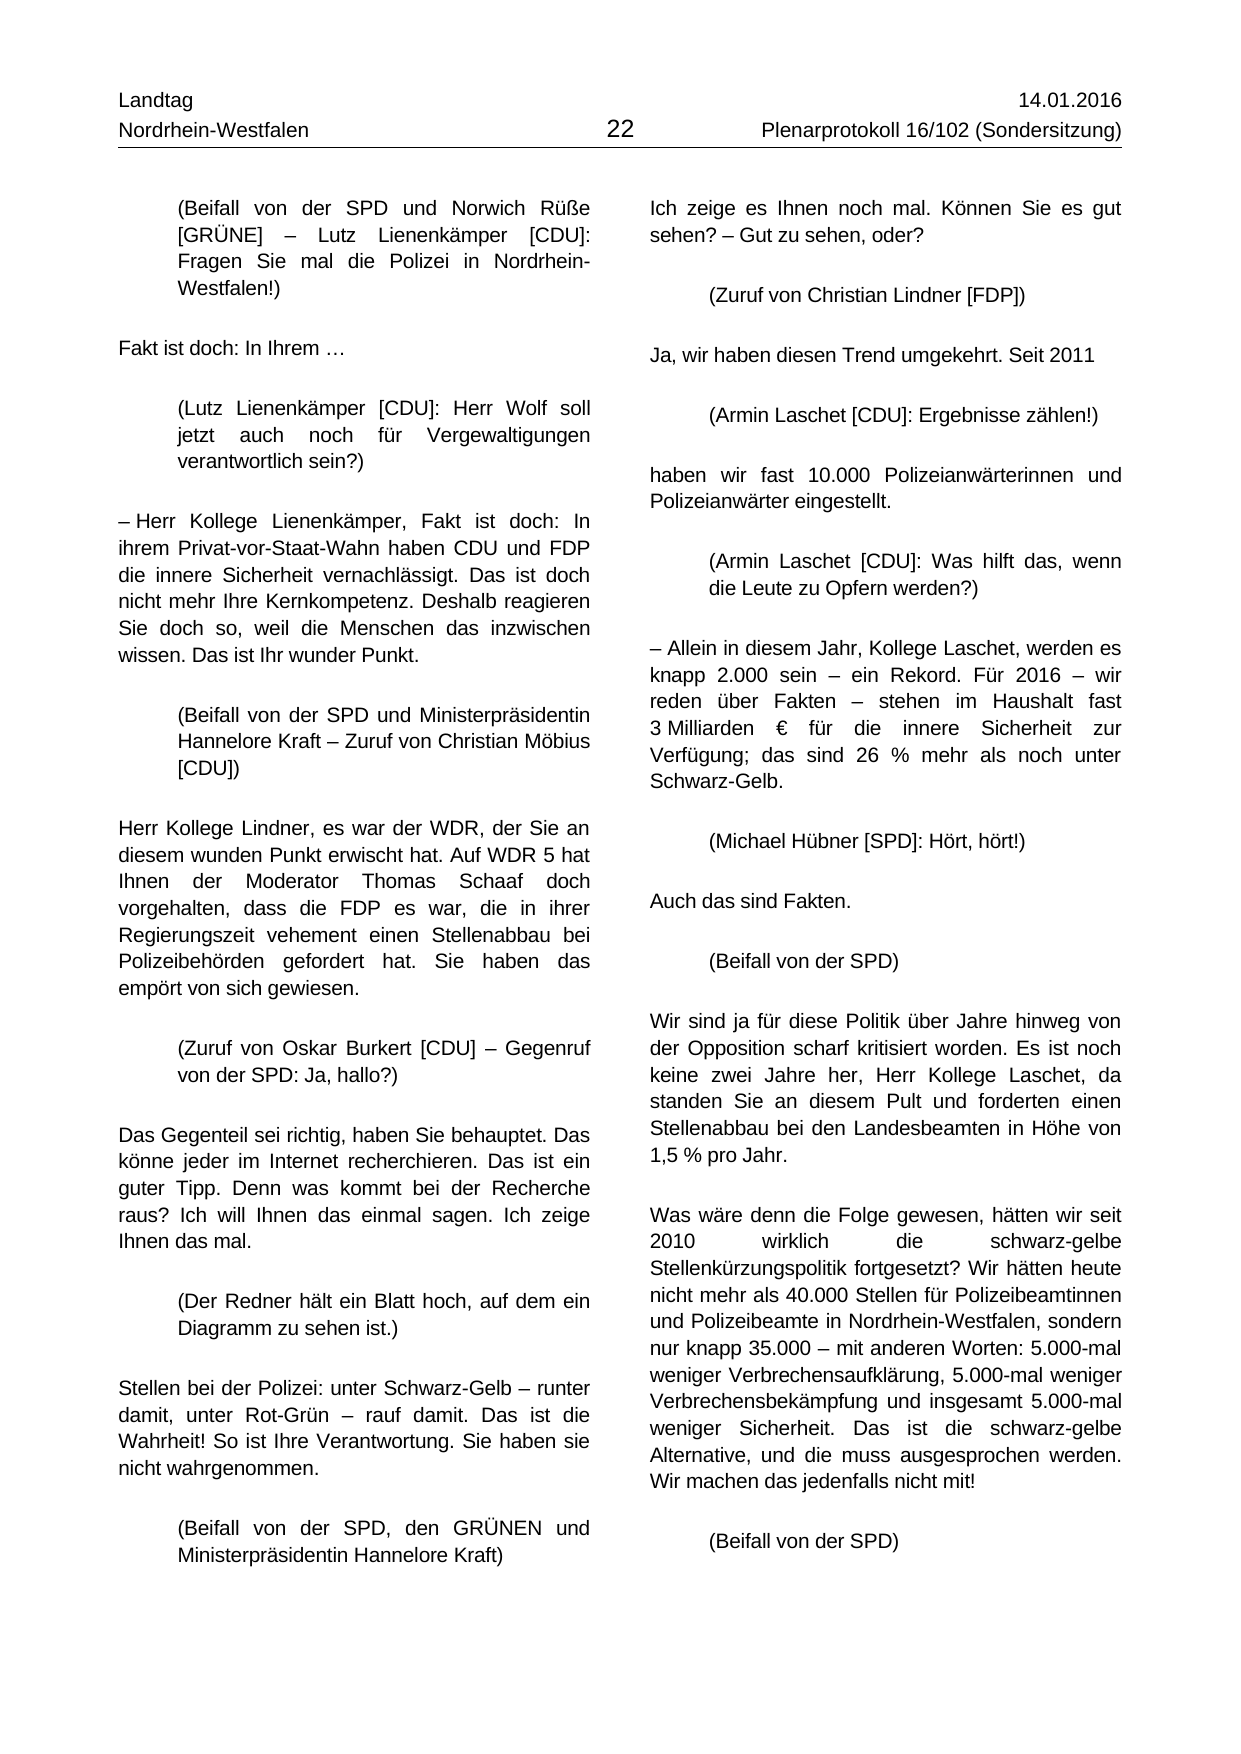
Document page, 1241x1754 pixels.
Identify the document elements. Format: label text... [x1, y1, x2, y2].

text (Michael Hübner [SPD]: Hört, hört!) [709, 830, 1122, 853]
text (Armin Laschet [CDU]: Ergebnisse zählen!) [709, 403, 1122, 427]
text (Zuruf von Oskar Burkert [CDU] – Gegenruf von der SPD: Ja, hallo?) [177, 1037, 591, 1087]
text Was wäre denn die Folge gewesen, hätten wir seit 2010 wirklich die schwarz-gelbe Stellenkürzungspolitik fortgesetzt? Wir hätten heute nicht mehr als 40.000 Stellen für Polizeibeamtinnen und Polizeibeamte in Nordrhein-Westfalen, sondern nur knapp 35.000 – mit anderen Worten: 5.000-mal weniger Verbrechensaufklärung, 5.000-mal weniger Verbrechensbekämpfung und insgesamt 5.000-mal weniger Sicherheit. Das ist die schwarz-gelbe Alternative, und die muss ausgesprochen werden. Wir machen das jedenfalls nicht mit! [649, 1203, 1122, 1493]
text – Herr Kollege Lienenkämper, Fakt ist doch: In ihrem Privat-vor-Staat-Wahn haben CDU und FDP die innere Sicherheit vernachlässigt. Das ist doch nicht mehr Ihre Kernkompetenz. Deshalb reagieren Sie doch so, weil die Menschen das inzwischen wissen. Das ist Ihr wunder Punkt. [118, 510, 591, 667]
text (Beifall von der SPD) [709, 950, 1122, 973]
text Wir sind ja für diese Politik über Jahre hinweg von der Opposition scharf kritisiert worden. Es ist noch keine zwei Jahre her, Herr Kollege Laschet, da standen Sie an diesem Pult und forderten einen Stellenabbau bei den Landesbeamten in Höhe von 1,5 % pro Jahr. [649, 1010, 1122, 1167]
text (Armin Laschet [CDU]: Was hilft das, wenn die Leute zu Opfern werden?) [709, 550, 1122, 600]
text (Beifall von der SPD und Norwich Rüße [GRÜNE] – Lutz Lienenkämper [CDU]: Fragen Sie mal die Polizei in Nordrhein-Westfalen!) [177, 197, 591, 300]
text (Zuruf von Christian Lindner [FDP]) [709, 283, 1122, 307]
text (Der Redner hält ein Blatt hoch, auf dem ein Diagramm zu sehen ist.) [177, 1290, 591, 1340]
text Auch das sind Fakten. [649, 890, 1122, 913]
text (Beifall von der SPD und Ministerpräsidentin Hannelore Kraft – Zuruf von Christian Möbius [CDU]) [177, 703, 591, 780]
text – Allein in diesem Jahr, Kollege Laschet, werden es knapp 2.000 sein – ein Rekord. Für 2016 – wir reden über Fakten – stehen im Haushalt fast 3 Milliarden € für die innere Sicherheit zur Verfügung; das sind 26 % mehr als noch unter Schwarz-Gelb. [649, 637, 1122, 793]
text Das Gegenteil sei richtig, haben Sie behauptet. Das könne jeder im Internet recherchieren. Das ist ein guter Tipp. Denn was kommt bei der Recherche raus? Ich will Ihnen das einmal sagen. Ich zeige Ihnen das mal. [118, 1123, 591, 1253]
text Stellen bei der Polizei: unter Schwarz-Gelb – runter damit, unter Rot-Grün – rauf damit. Das ist die Wahrheit! So ist Ihre Verantwortung. Sie haben sie nicht wahrgenommen. [118, 1377, 591, 1480]
text Ja, wir haben diesen Trend umgekehrt. Seit 2011 [649, 343, 1122, 367]
text (Beifall von der SPD, den GRÜNEN und Ministerpräsidentin Hannelore Kraft) [177, 1517, 591, 1567]
text (Lutz Lienenkämper [CDU]: Herr Wolf soll jetzt auch noch für Vergewaltigungen verantwortlich sein?) [177, 397, 591, 473]
text Ich zeige es Ihnen noch mal. Können Sie es gut sehen? – Gut zu sehen, oder? [649, 197, 1122, 247]
text haben wir fast 10.000 Polizeianwärterinnen und Polizeianwärter eingestellt. [649, 463, 1122, 513]
text Herr Kollege Lindner, es war der WDR, der Sie an diesem wunden Punkt erwischt hat. Auf WDR 5 hat Ihnen der Moderator Thomas Schaaf doch vorgehalten, dass die FDP es war, die in ihrer Regierungszeit vehement einen Stellenabbau bei Polizeibehörden gefordert hat. Sie haben das empört von sich gewiesen. [118, 817, 591, 1000]
text (Beifall von der SPD) [709, 1530, 1122, 1553]
text Fakt ist doch: In Ihrem … [118, 337, 591, 360]
